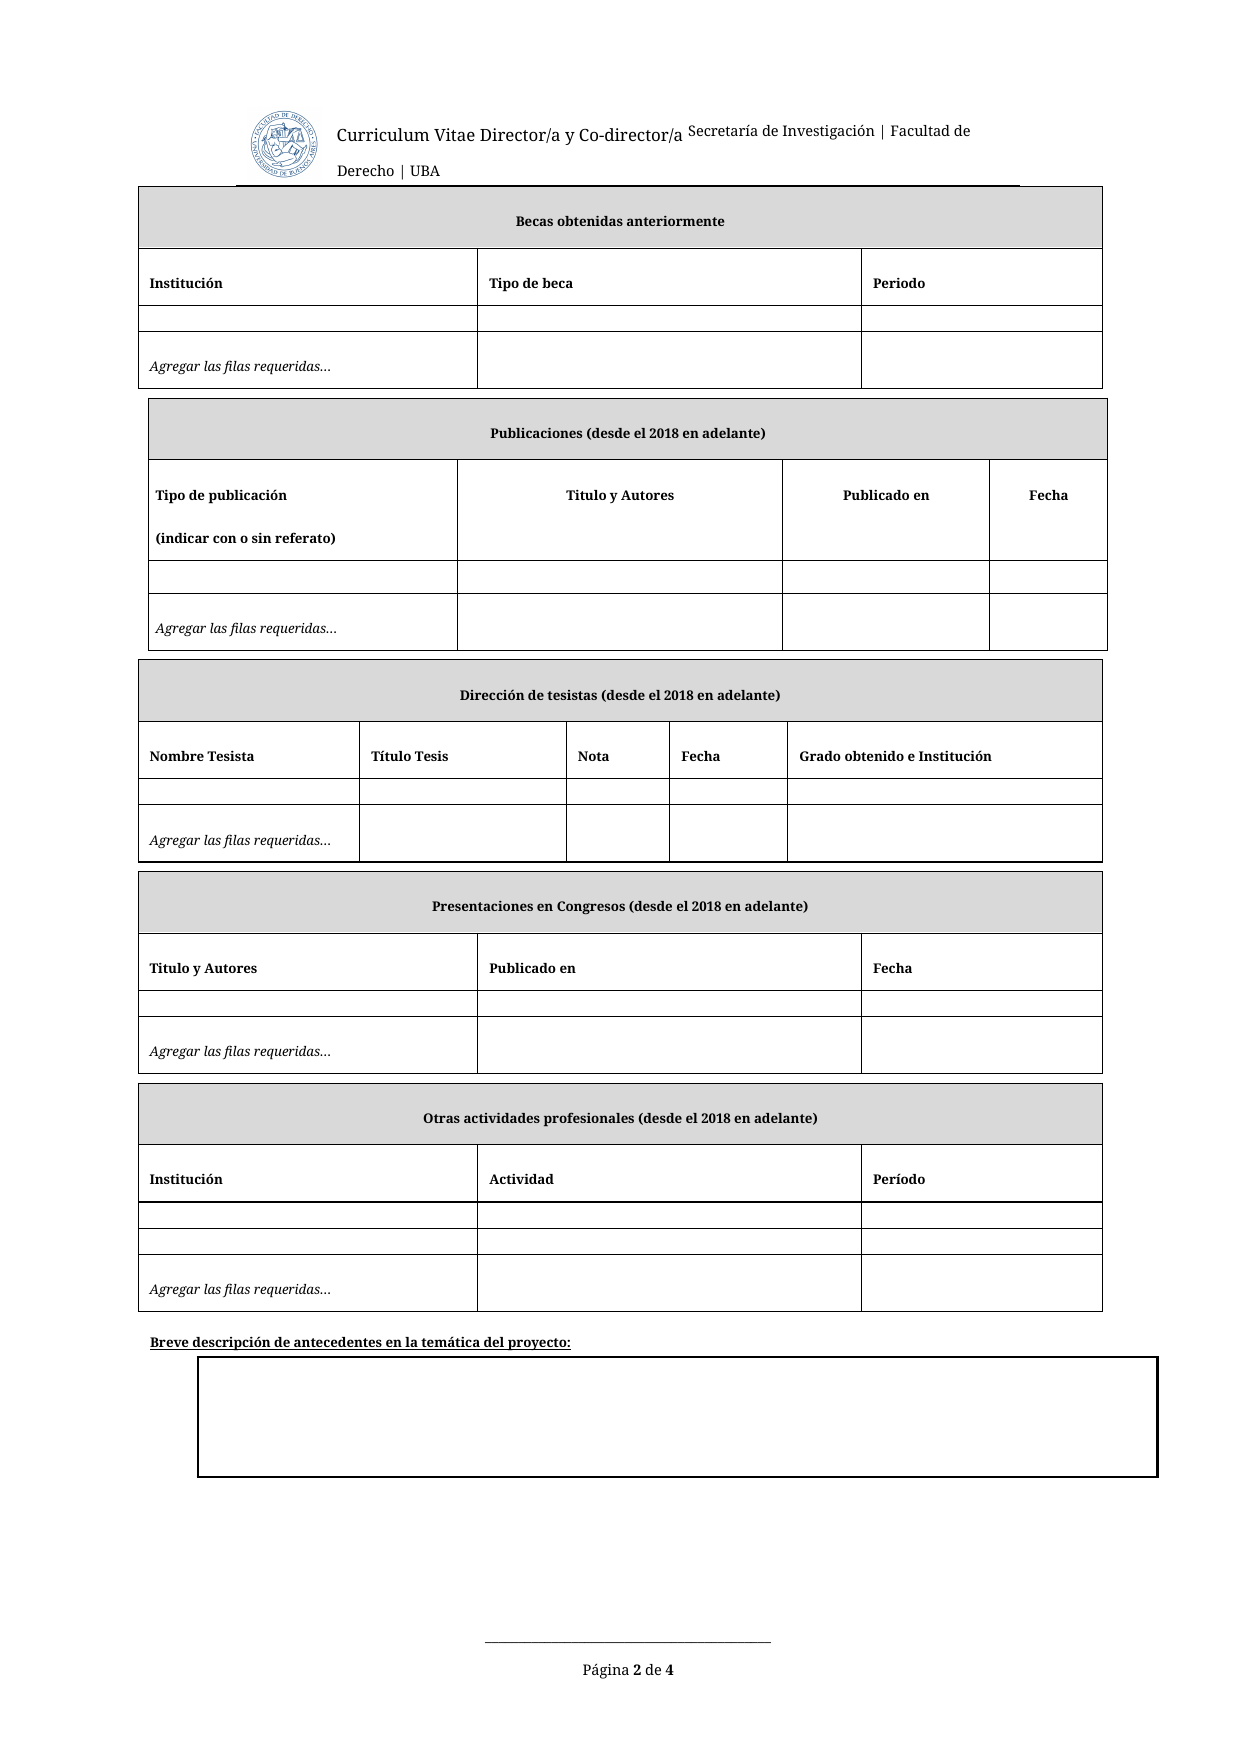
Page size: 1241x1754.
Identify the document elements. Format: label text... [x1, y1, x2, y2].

table_cell Nombre Tesista [139, 722, 359, 778]
table_cell Agregar las filas requeridas… [139, 1255, 477, 1311]
table_cell Fecha [990, 460, 1107, 560]
table_cell Institución [139, 1145, 477, 1201]
table_header Dirección de tesistas (desde el 2018 en adelante) [139, 660, 1102, 721]
table_cell [360, 805, 566, 861]
table_cell Actividad [478, 1145, 861, 1201]
picture [246, 106, 322, 182]
table_cell [478, 306, 861, 331]
table_cell [478, 1229, 861, 1254]
table_cell [670, 779, 787, 804]
table_cell [783, 594, 989, 650]
table_cell [788, 779, 1102, 804]
table_cell Agregar las filas requeridas… [139, 332, 477, 388]
table_cell Agregar las filas requeridas… [139, 805, 359, 861]
table_cell Titulo y Autores [458, 460, 782, 560]
table_cell [139, 1229, 477, 1254]
table_cell [478, 1255, 861, 1311]
table_cell [990, 561, 1107, 592]
table_cell [478, 991, 861, 1016]
table_cell [862, 1203, 1102, 1227]
table_cell [458, 561, 782, 592]
table_cell Fecha [670, 722, 787, 778]
table_cell Periodo [862, 249, 1102, 305]
table_cell Período [862, 1145, 1102, 1201]
table_cell Grado obtenido e Institución [788, 722, 1102, 778]
table_cell Fecha [862, 934, 1102, 990]
table_cell Tipo de beca [478, 249, 861, 305]
table_cell Agregar las filas requeridas… [139, 1017, 477, 1073]
table_cell [783, 561, 989, 592]
table_cell Publicado en [478, 934, 861, 990]
table_cell [862, 1017, 1102, 1073]
table_cell [478, 1017, 861, 1073]
table_cell [862, 1255, 1102, 1311]
table_cell [478, 332, 861, 388]
table_header [199, 1358, 1156, 1476]
table_cell [458, 594, 782, 650]
table_cell [670, 805, 787, 861]
subtitle Breve descripción de antecedentes en la temática del proyecto: [150, 1320, 1106, 1352]
table_header Becas obtenidas anteriormente [139, 187, 1102, 247]
table_header Publicaciones (desde el 2018 en adelante) [149, 399, 1107, 459]
table_cell Nota [567, 722, 669, 778]
table_cell [862, 991, 1102, 1016]
table_cell Agregar las filas requeridas… [149, 594, 457, 650]
table_cell [788, 805, 1102, 861]
table_cell [862, 306, 1102, 331]
picture [105, 106, 238, 223]
table_cell [478, 1203, 861, 1227]
table_cell [139, 1203, 477, 1227]
table_cell [139, 306, 477, 331]
table_cell [149, 561, 457, 592]
table_cell Tipo de publicación (indicar con o sin referato) [149, 460, 457, 560]
table_cell [862, 1229, 1102, 1254]
table_cell [567, 779, 669, 804]
table_cell Institución [139, 249, 477, 305]
table_cell [139, 779, 359, 804]
table_cell [567, 805, 669, 861]
table_cell Publicado en [783, 460, 989, 560]
table_header Otras actividades profesionales (desde el 2018 en adelante) [139, 1084, 1102, 1144]
table_header Presentaciones en Congresos (desde el 2018 en adelante) [139, 872, 1102, 932]
table_cell Titulo y Autores [139, 934, 477, 990]
table_cell Título Tesis [360, 722, 566, 778]
table_cell [360, 779, 566, 804]
table_cell [862, 332, 1102, 388]
table_cell [139, 991, 477, 1016]
table_cell [990, 594, 1107, 650]
